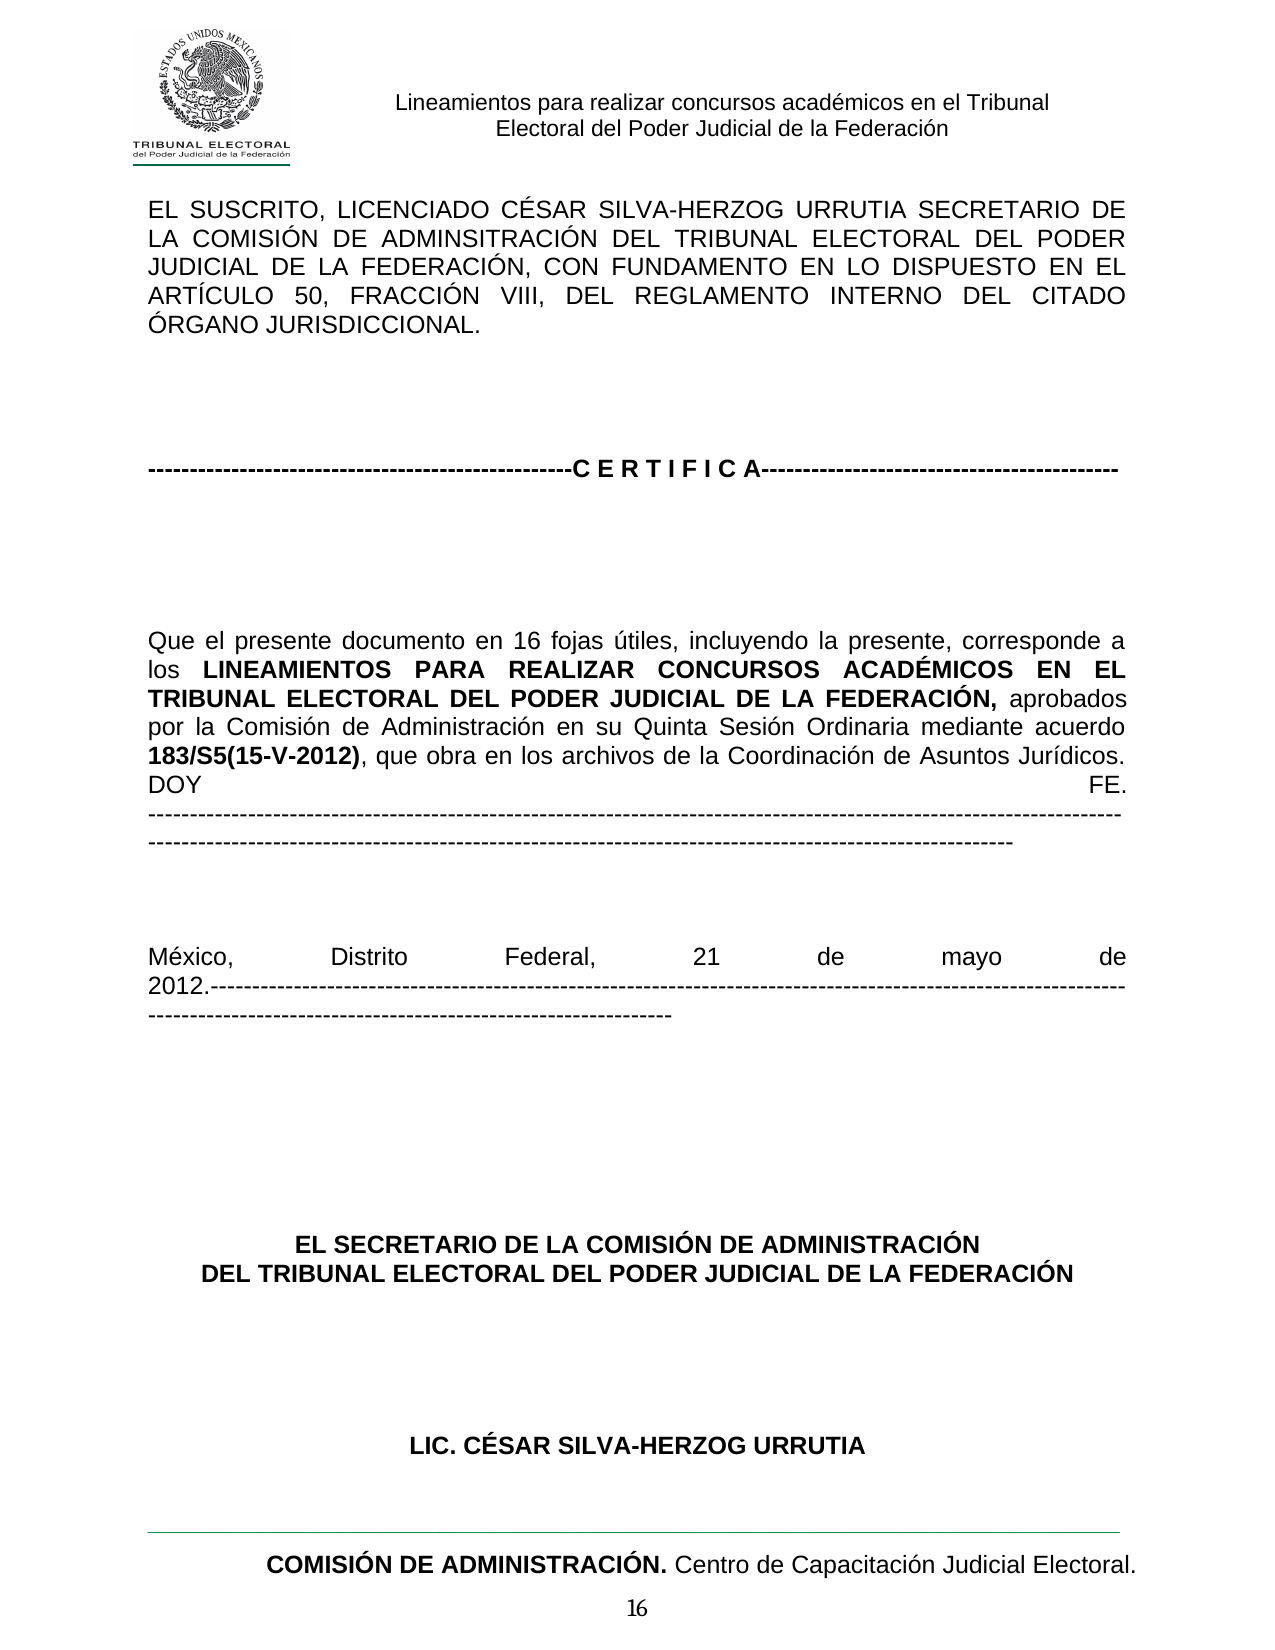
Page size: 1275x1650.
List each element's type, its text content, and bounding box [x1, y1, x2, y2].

text LIC. CÉSAR SILVA-HERZOG URRUTIA [148, 1431, 1127, 1460]
text EL SUSCRITO, LICENCIADO CÉSAR SILVA-HERZOG URRUTIA SECRETARIO DE LA COMISIÓN DE ADMINSITRACIÓN DEL TRIBUNAL ELECTORAL DEL PODER JUDICIAL DE LA FEDERACIÓN, CON FUNDAMENTO EN LO DISPUESTO EN EL ARTÍCULO 50, FRACCIÓN VIII, DEL REGLAMENTO INTERNO DEL CITADO ÓRGANO JURISDICCIONAL. [148, 195, 1127, 338]
picture [132, 29, 291, 166]
text Que el presente documento en 16 fojas útiles, incluyendo la presente, corresponde a los LINEAMIENTOS PARA REALIZAR CONCURSOS ACADÉMICOS EN EL TRIBUNAL ELECTORAL DEL PODER JUDICIAL DE LA FEDERACIÓN, aprobados por la Comisión de Administración en su Quinta Sesión Ordinaria mediante acuerdo 183/S5(15-V-2012), que obra en los archivos de la Coordinación de Asuntos Jurídicos. DOY FE. ----------------------------------------------------------------------------------------------------------------------------------------------------------------------------------------------------------------------------- [148, 626, 1127, 856]
text EL SECRETARIO DE LA COMISIÓN DE ADMINISTRACIÓN [148, 1230, 1127, 1258]
text DEL TRIBUNAL ELECTORAL DEL PODER JUDICIAL DE LA FEDERACIÓN [148, 1258, 1127, 1287]
text ---------------------------------------------------C E R T I F I C A------------------------------------------- [148, 453, 1127, 482]
text México, Distrito Federal, 21 de mayo de 2012.----------------------------------------------------------------------------------------------------------------------------------------------------------------------------- [148, 942, 1127, 1028]
